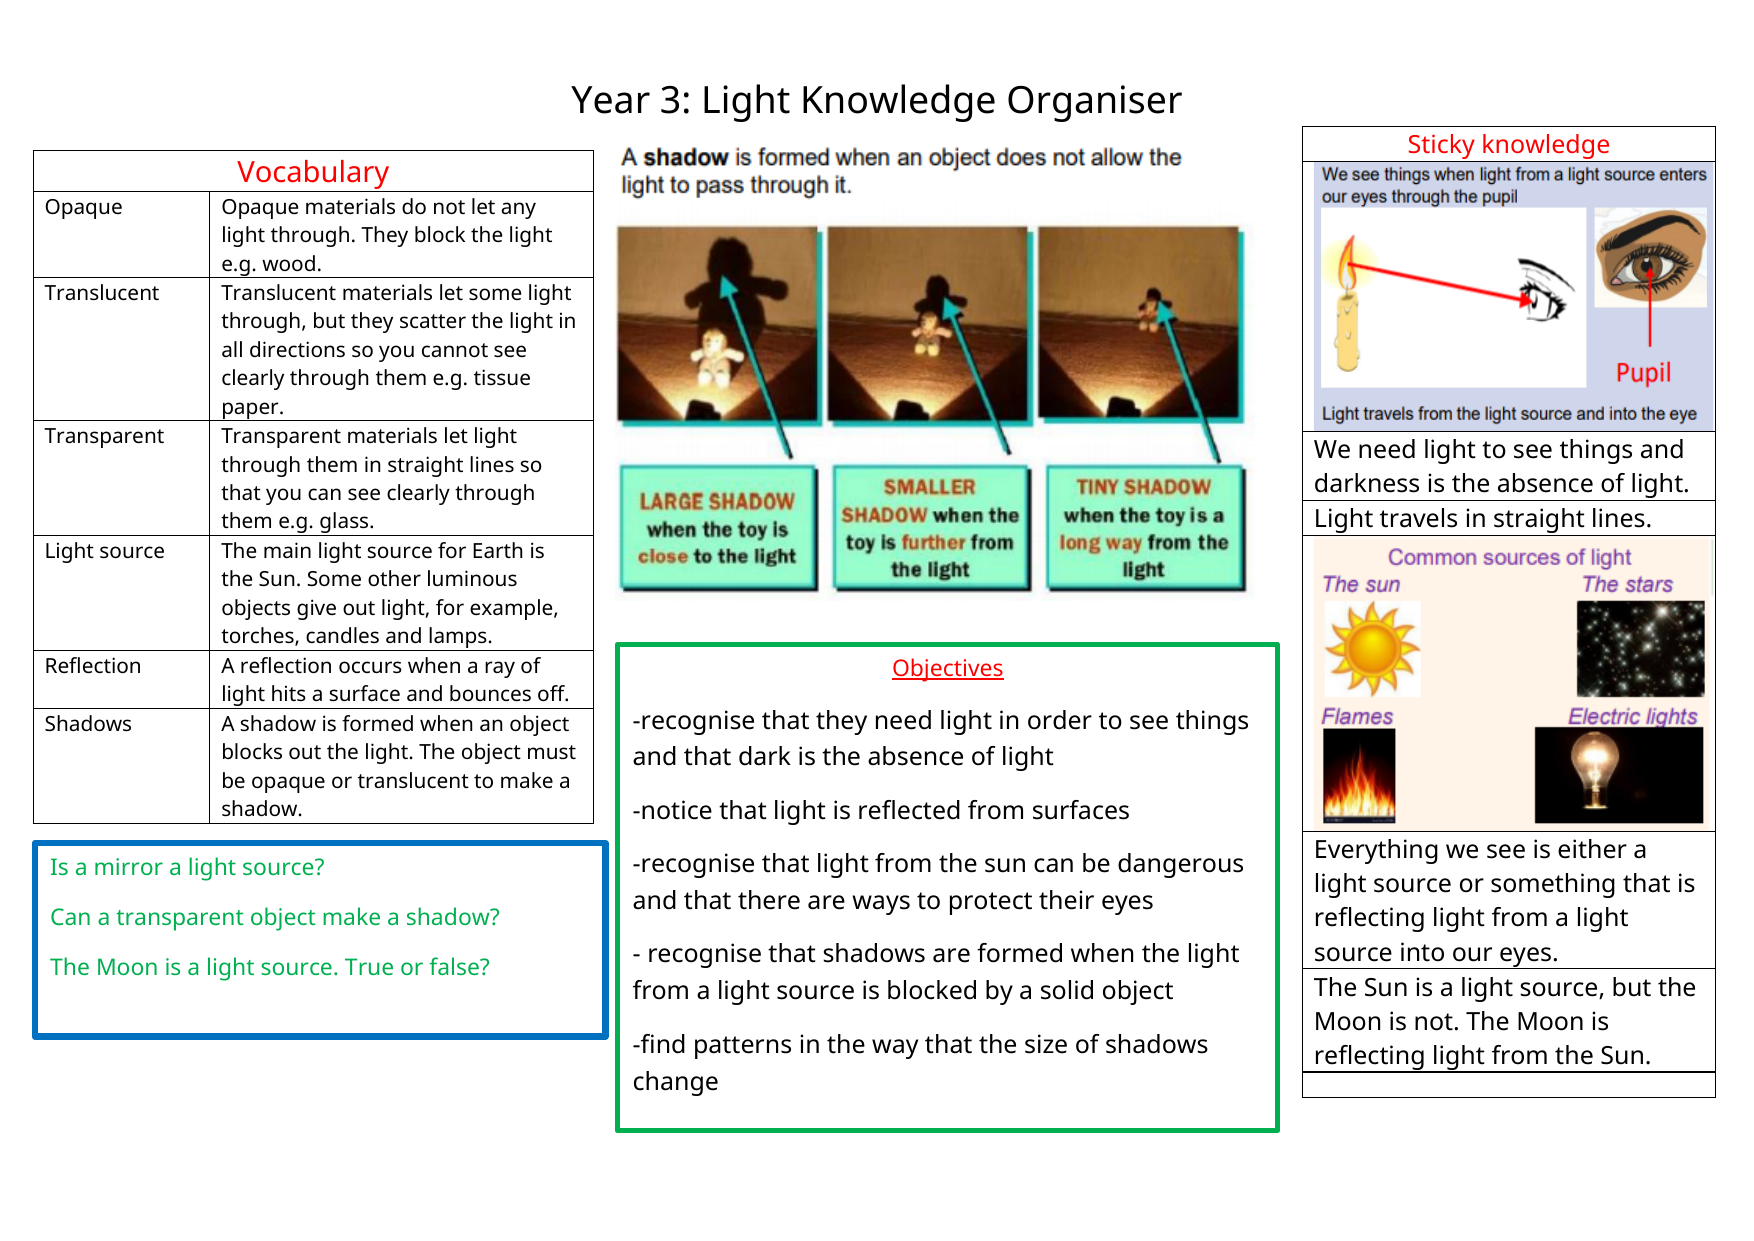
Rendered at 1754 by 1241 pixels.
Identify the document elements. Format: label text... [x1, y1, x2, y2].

table_cell Opaque materials do not let any light through. They block the light e.g. wood. [210, 192, 593, 277]
table_cell Reflection [34, 651, 209, 708]
table_cell Transparent [34, 421, 209, 535]
table_cell Light source [34, 536, 209, 650]
table_cell Shadows [34, 709, 209, 823]
picture [1313, 536, 1714, 831]
table_cell Opaque [34, 192, 209, 277]
picture [1313, 162, 1714, 431]
table_cell Transparent materials let light through them in straight lines so that you can see clearly through them e.g. glass. [210, 421, 593, 535]
table_cell The main light source for Earth is the Sun. Some other luminous objects give out light, for example, torches, candles and lamps. [210, 536, 593, 650]
table_cell Translucent [34, 278, 209, 420]
picture [614, 138, 1256, 601]
table_header Vocabulary [34, 151, 593, 191]
table_cell Translucent materials let some light through, but they scatter the light in all directions so you cannot see clearly through them e.g. tissue paper. [210, 278, 593, 420]
table_cell A reflection occurs when a ray of light hits a surface and bounces off. [210, 651, 593, 708]
table_cell A shadow is formed when an object blocks out the light. The object must be opaque or translucent to make a shadow. [210, 709, 593, 823]
